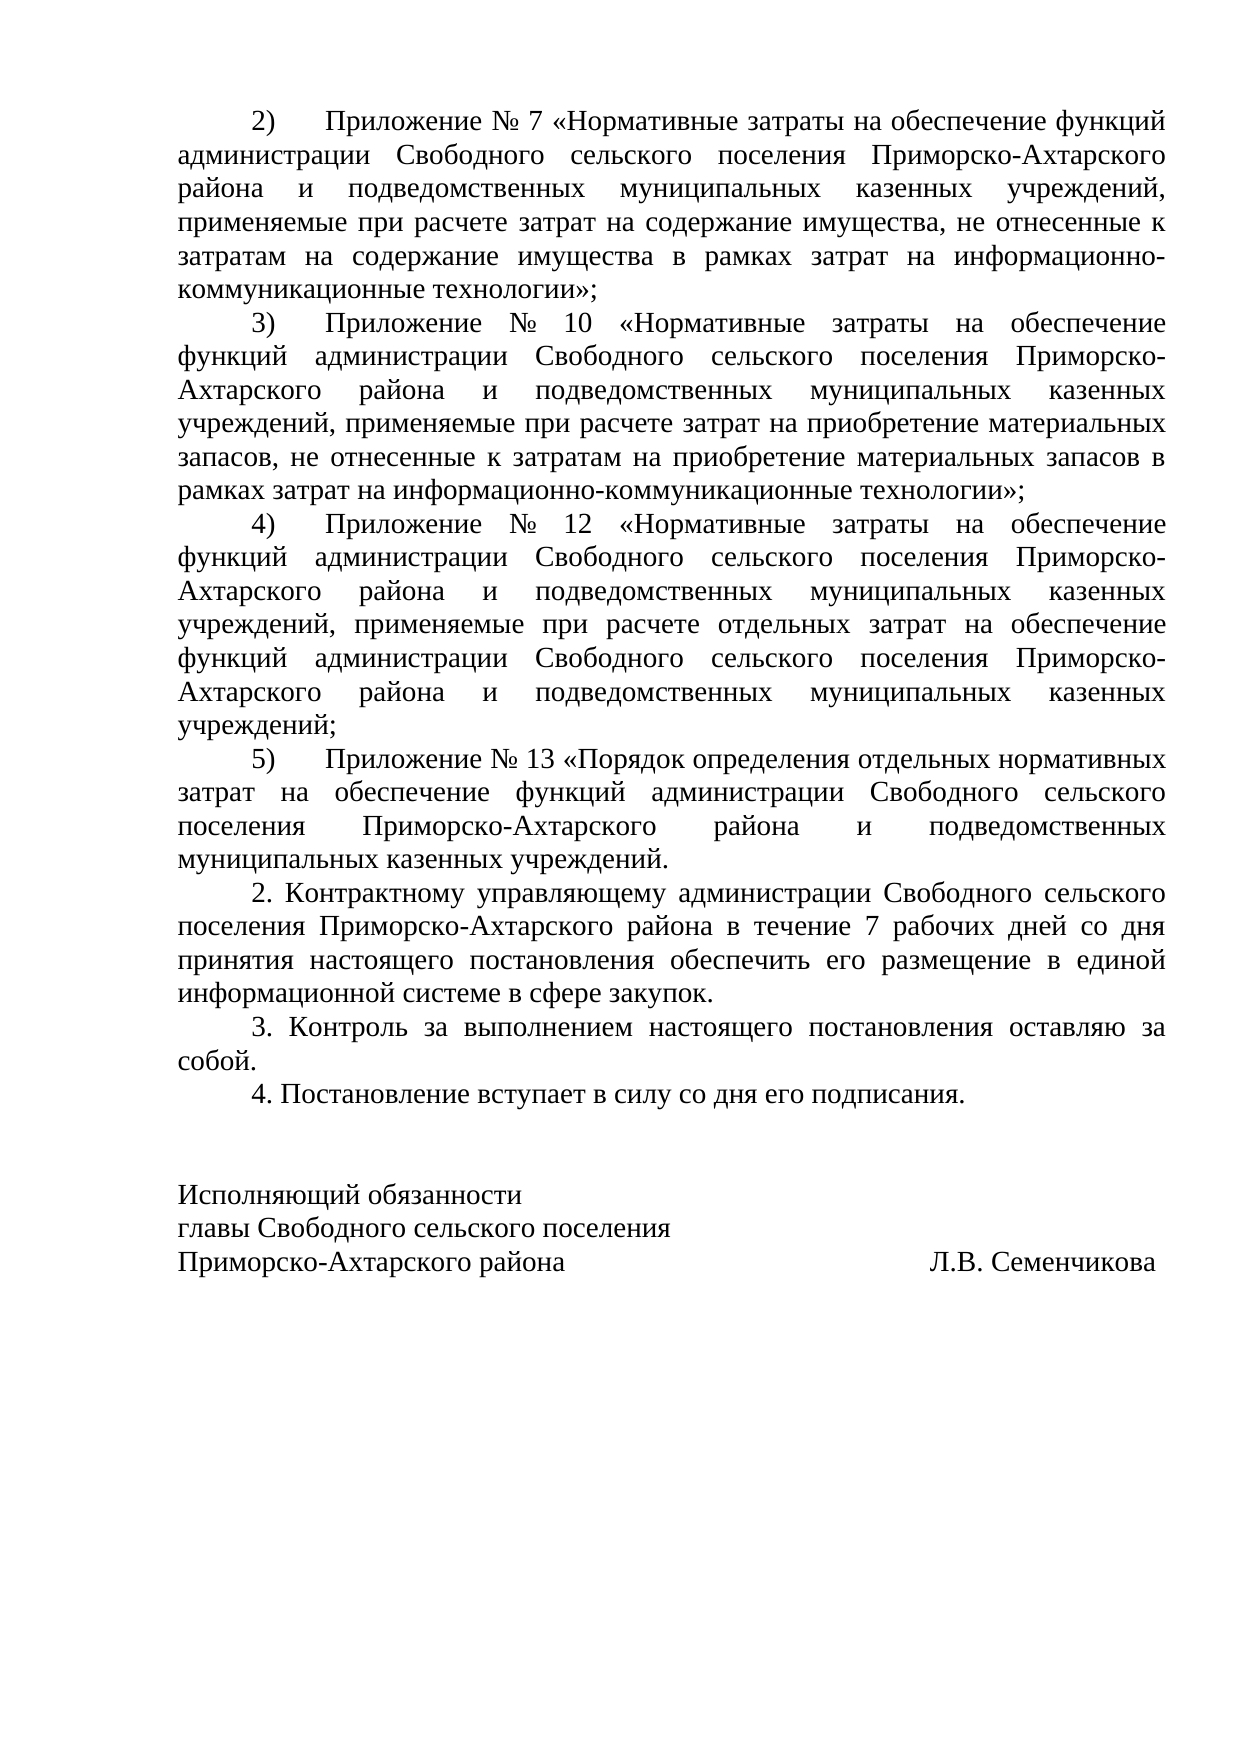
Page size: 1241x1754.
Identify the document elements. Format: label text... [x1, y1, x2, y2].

text главы Свободного сельского поселения [177, 1210, 1167, 1244]
text Приморско-Ахтарского района Л.В. Семенчикова [177, 1244, 1167, 1277]
list Приложение № 12 «Нормативные затраты на обеспечение функций администрации Свободного сельского поселения Приморско-Ахтарского района и подведомственных муниципальных казенных учреждений, применяемые при расчете отдельных затрат на обеспечение функций администрации Свободного сельского поселения Приморско-Ахтарского района и подведомственных муниципальных казенных учреждений; [177, 506, 1167, 741]
list Приложение № 10 «Нормативные затраты на обеспечение функций администрации Свободного сельского поселения Приморско-Ахтарского района и подведомственных муниципальных казенных учреждений, применяемые при расчете затрат на приобретение материальных запасов, не отнесенные к затратам на приобретение материальных запасов в рамках затрат на информационно-коммуникационные технологии»; [177, 305, 1167, 506]
text Исполняющий обязанности [177, 1177, 1167, 1210]
text 4. Постановление вступает в силу со дня его подписания. [177, 1076, 1167, 1110]
list Приложение № 13 «Порядок определения отдельных нормативных затрат на обеспечение функций администрации Свободного сельского поселения Приморско-Ахтарского района и подведомственных муниципальных казенных учреждений. [177, 741, 1167, 875]
list 2. Контрактному управляющему администрации Свободного сельского поселения Приморско-Ахтарского района в течение 7 рабочих дней со дня принятия настоящего постановления обеспечить его размещение в единой информационной системе в сфере закупок. [177, 875, 1167, 1009]
list Приложение № 7 «Нормативные затраты на обеспечение функций администрации Свободного сельского поселения Приморско-Ахтарского района и подведомственных муниципальных казенных учреждений, применяемые при расчете затрат на содержание имущества, не отнесенные к затратам на содержание имущества в рамках затрат на информационно-коммуникационные технологии»; [177, 103, 1167, 305]
text 3. Контроль за выполнением настоящего постановления оставляю за собой. [177, 1009, 1167, 1076]
